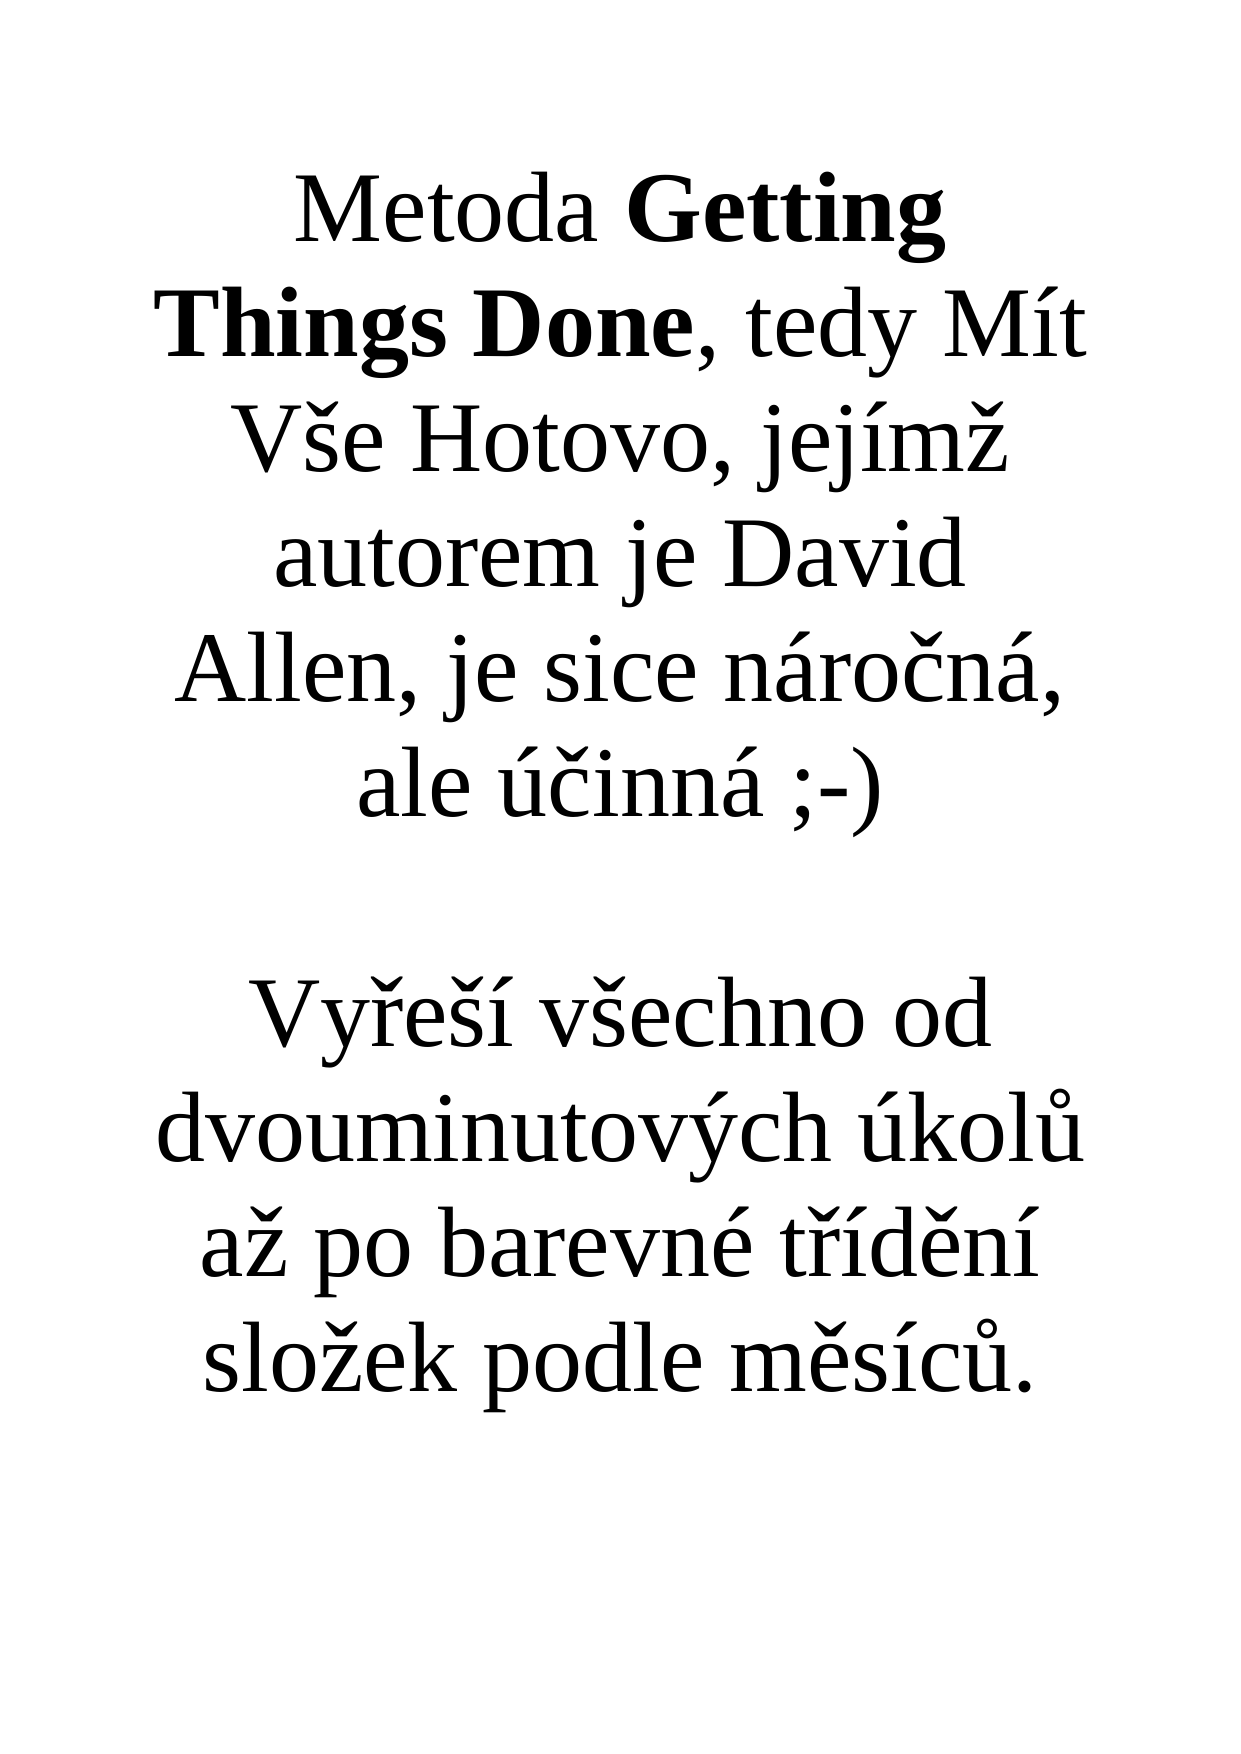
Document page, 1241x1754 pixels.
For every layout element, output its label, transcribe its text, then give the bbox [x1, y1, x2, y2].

text autorem je David Allen, je sice náročná, ale účinná ;-) [148, 493, 1093, 838]
text Vyřeší všechno od dvouminutových úkolů až po barevné třídění složek podle měsíců. [148, 953, 1093, 1413]
text Metoda Getting Things Done, tedy Mít Vše Hotovo, jejímž [148, 148, 1093, 493]
